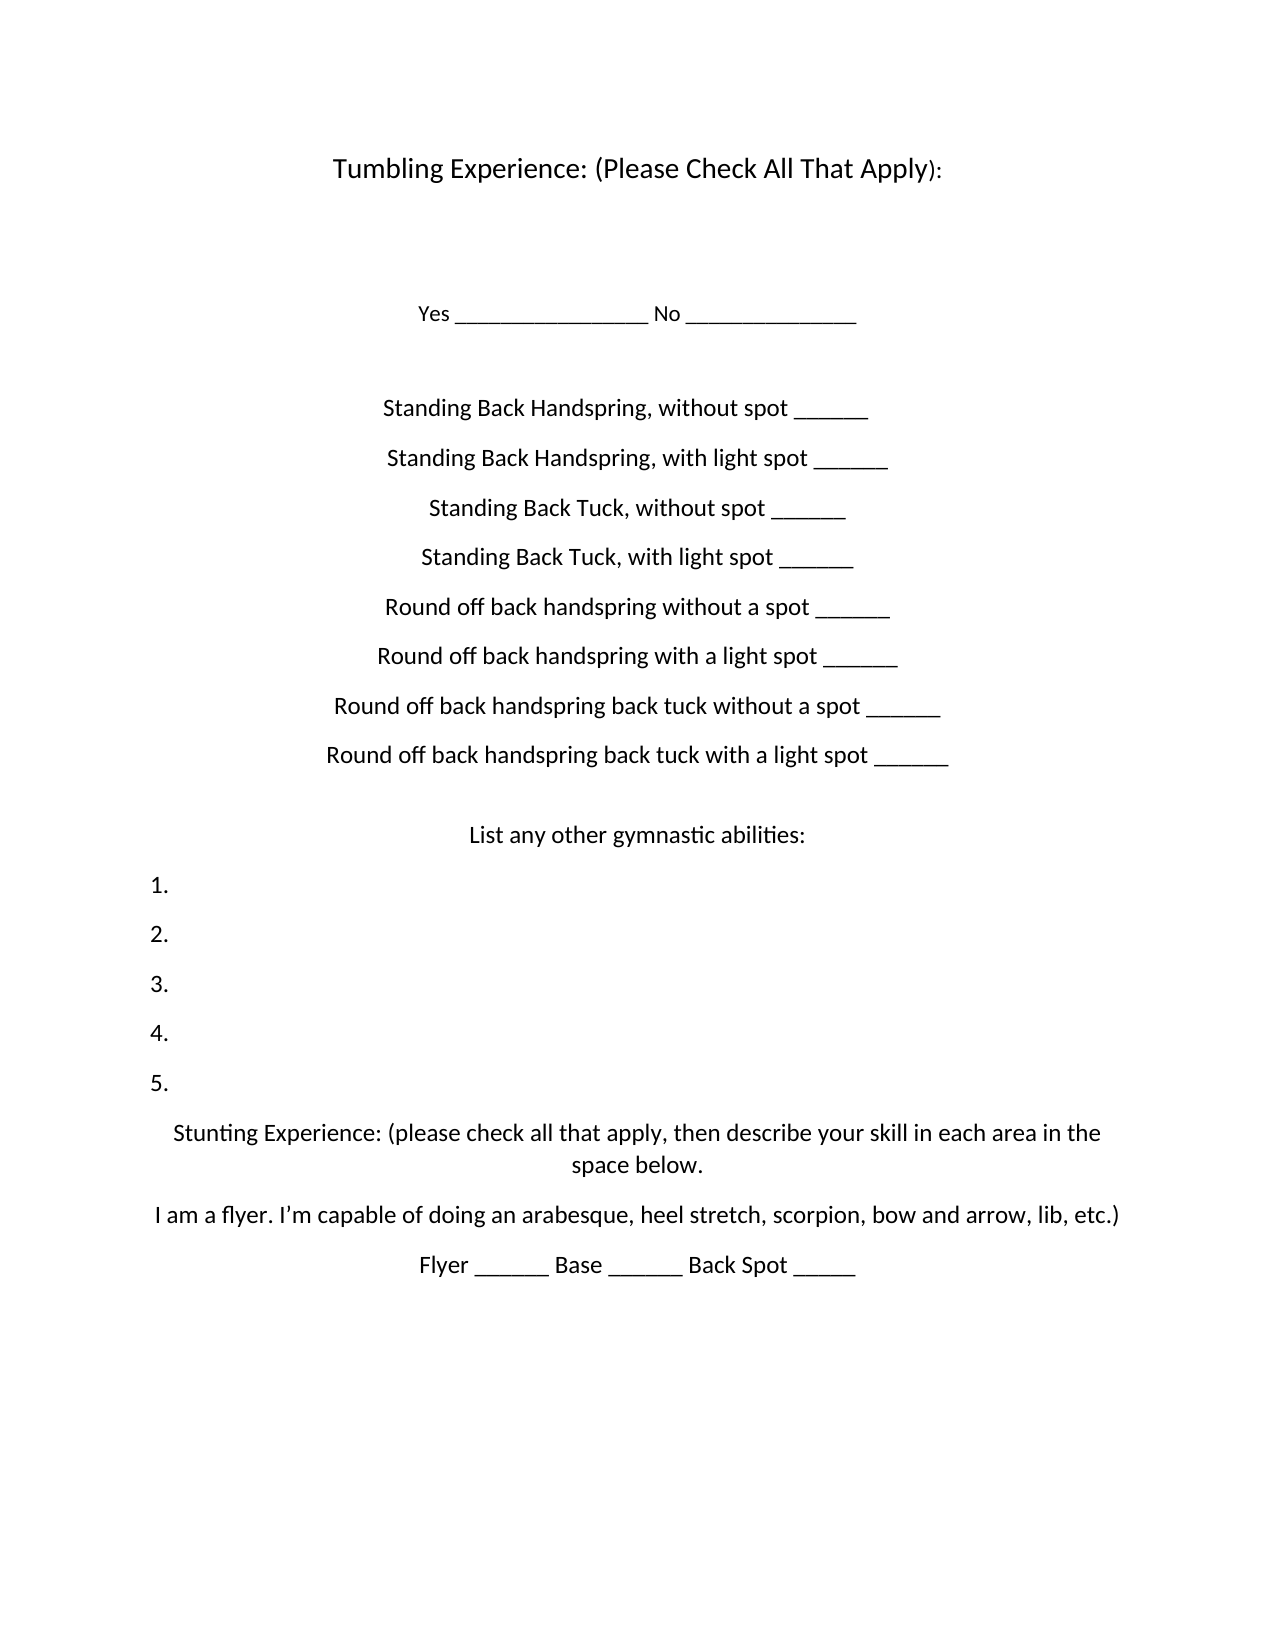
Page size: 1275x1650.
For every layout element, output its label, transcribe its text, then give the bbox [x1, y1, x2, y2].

text Round off back handspring back tuck without a spot ______ [150, 690, 1125, 721]
text Standing Back Handspring, without spot ______ [150, 393, 1125, 423]
text Yes _________________ No _______________ [150, 299, 1125, 327]
text 1. [150, 869, 1125, 899]
text Tumbling Experience: (Please Check All That Apply): [150, 150, 1125, 186]
text I am a flyer. I’m capable of doing an arabesque, heel stretch, scorpion, bow and arrow, lib, etc.) [150, 1199, 1125, 1230]
text Standing Back Tuck, without spot ______ [150, 492, 1125, 522]
text Round off back handspring with a light spot ______ [150, 641, 1125, 671]
text 2. [150, 918, 1125, 949]
text List any other gymnastic abilities: [150, 819, 1125, 850]
text Flyer ______ Base ______ Back Spot _____ [150, 1249, 1125, 1279]
text 4. [150, 1018, 1125, 1048]
text Standing Back Tuck, with light spot ______ [150, 541, 1125, 572]
text Round off back handspring without a spot ______ [150, 591, 1125, 621]
text 5. [150, 1067, 1125, 1098]
text Stunting Experience: (please check all that apply, then describe your skill in each area in the space below. [150, 1117, 1125, 1180]
text Standing Back Handspring, with light spot ______ [150, 442, 1125, 473]
text 3. [150, 968, 1125, 998]
text Round off back handspring back tuck with a light spot ______ [150, 740, 1125, 800]
